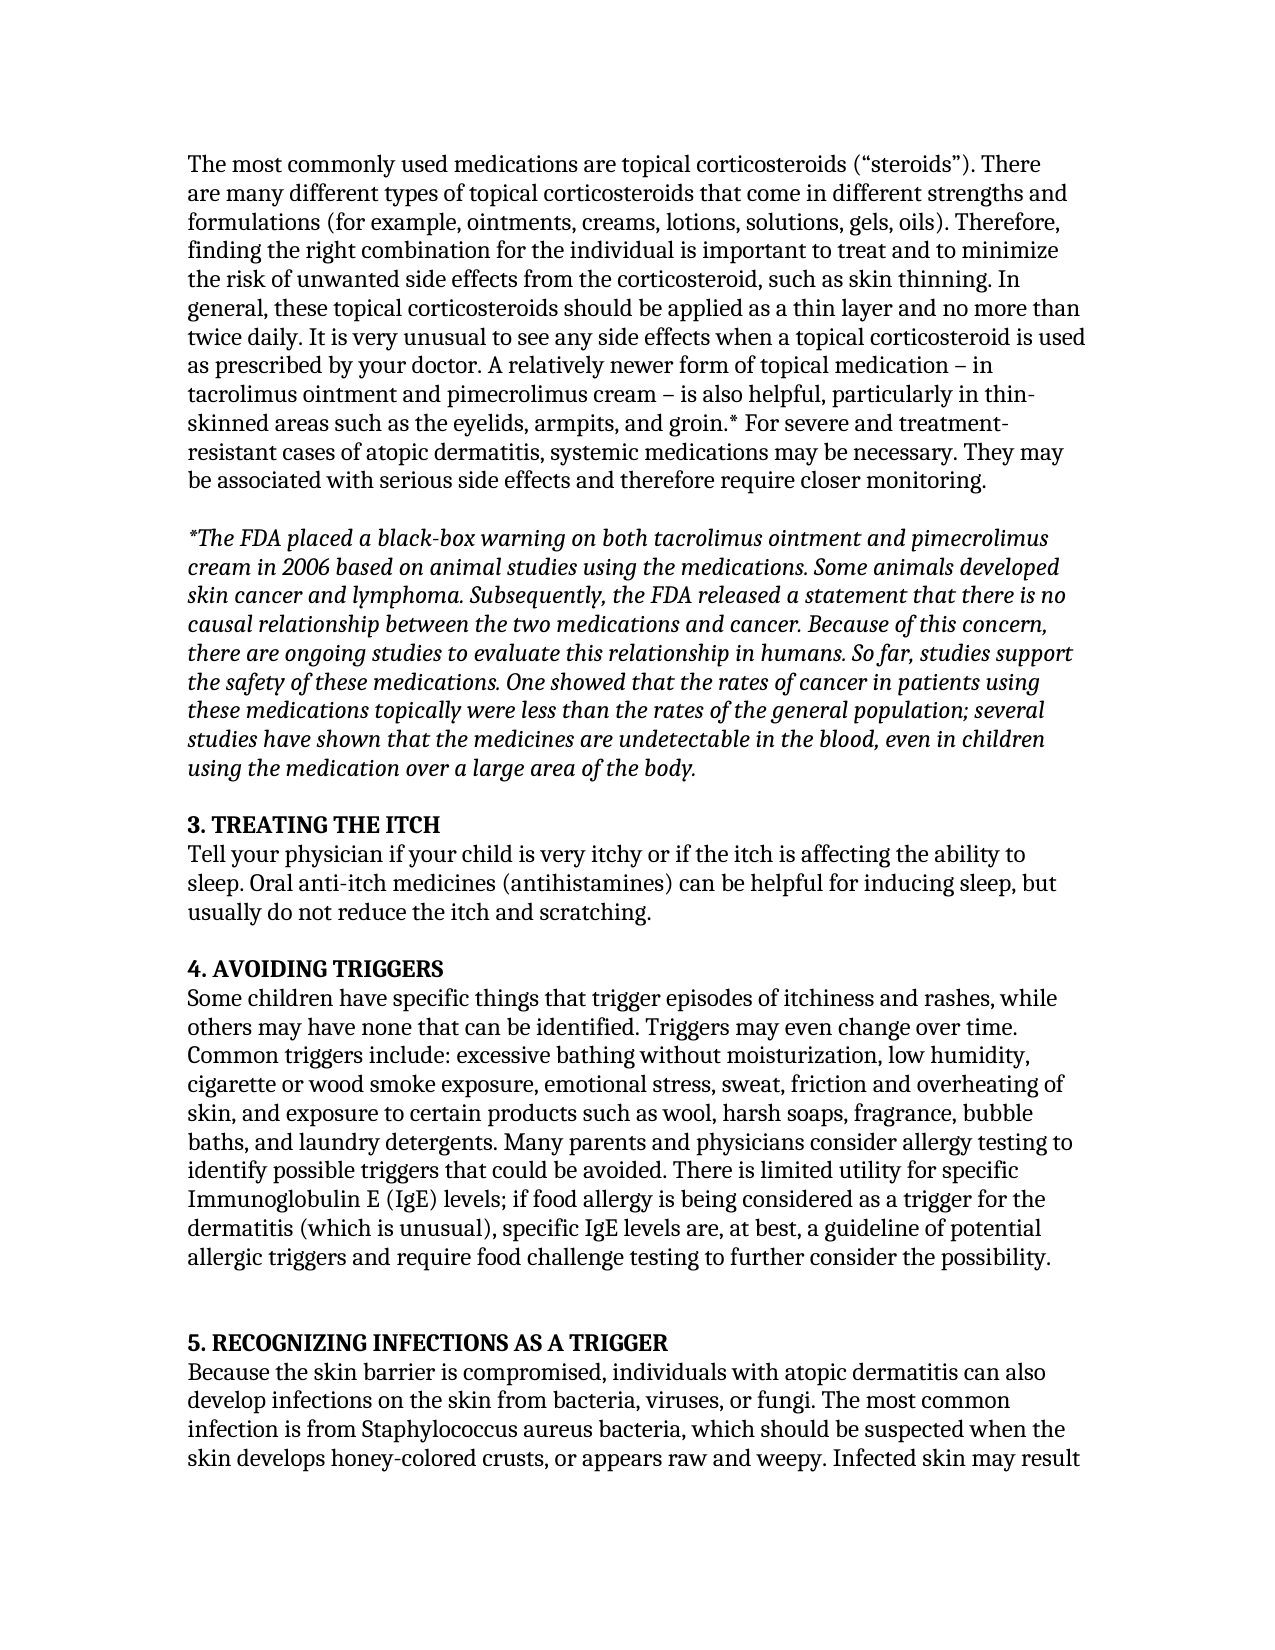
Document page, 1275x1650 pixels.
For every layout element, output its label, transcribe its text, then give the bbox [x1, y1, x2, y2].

text The most commonly used medications are topical corticosteroids (“steroids”). There [187, 150, 1087, 179]
text 5. RECOGNIZING INFECTIONS AS A TRIGGER [187, 1329, 1087, 1357]
text Some children have specific things that trigger episodes of itchiness and rashes, while others may have none that can be identified. Triggers may even change over time. Common triggers include: excessive bathing without moisturization, low humidity, cigarette or wood smoke exposure, emotional stress, sweat, friction and overheating of skin, and exposure to certain products such as wool, harsh soaps, fragrance, bubble baths, and laundry detergents. Many parents and physicians consider allergy testing to identify possible triggers that could be avoided. There is limited utility for specific Immunoglobulin E (IgE) levels; if food allergy is being considered as a trigger for the dermatitis (which is unusual), specific IgE levels are, at best, a guideline of potential allergic triggers and require food challenge testing to further consider the possibility. [187, 984, 1087, 1271]
text are many different types of topical corticosteroids that come in different strengths and formulations (for example, ointments, creams, lotions, solutions, gels, oils). Therefore, finding the right combination for the individual is important to treat and to minimize the risk of unwanted side effects from the corticosteroid, such as skin thinning. In general, these topical corticosteroids should be applied as a thin layer and no more than twice daily. It is very unusual to see any side effects when a topical corticosteroid is used as prescribed by your doctor. A relatively newer form of topical medication – in tacrolimus ointment and pimecrolimus cream – is also helpful, particularly in thin-skinned areas such as the eyelids, armpits, and groin.* For severe and treatment-resistant cases of atopic dermatitis, systemic medications may be necessary. They may be associated with serious side effects and therefore require closer monitoring. [187, 179, 1087, 495]
text 4. AVOIDING TRIGGERS [187, 955, 1087, 984]
text Because the skin barrier is compromised, individuals with atopic dermatitis can also [187, 1357, 1087, 1386]
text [187, 1386, 1087, 1472]
text 3. TREATING THE ITCH [187, 811, 1087, 840]
text *The FDA placed a black-box warning on both tacrolimus ointment and pimecrolimus cream in 2006 based on animal studies using the medications. Some animals developed skin cancer and lymphoma. Subsequently, the FDA released a statement that there is no causal relationship between the two medications and cancer. Because of this concern, there are ongoing studies to evaluate this relationship in humans. So far, studies support the safety of these medications. One showed that the rates of cancer in patients using these medications topically were less than the rates of the general population; several studies have shown that the medicines are undetectable in the blood, even in children using the medication over a large area of the body. [187, 524, 1087, 782]
text Tell your physician if your child is very itchy or if the itch is affecting the ability to sleep. Oral anti-itch medicines (antihistamines) can be helpful for inducing sleep, but usually do not reduce the itch and scratching. [187, 840, 1087, 926]
